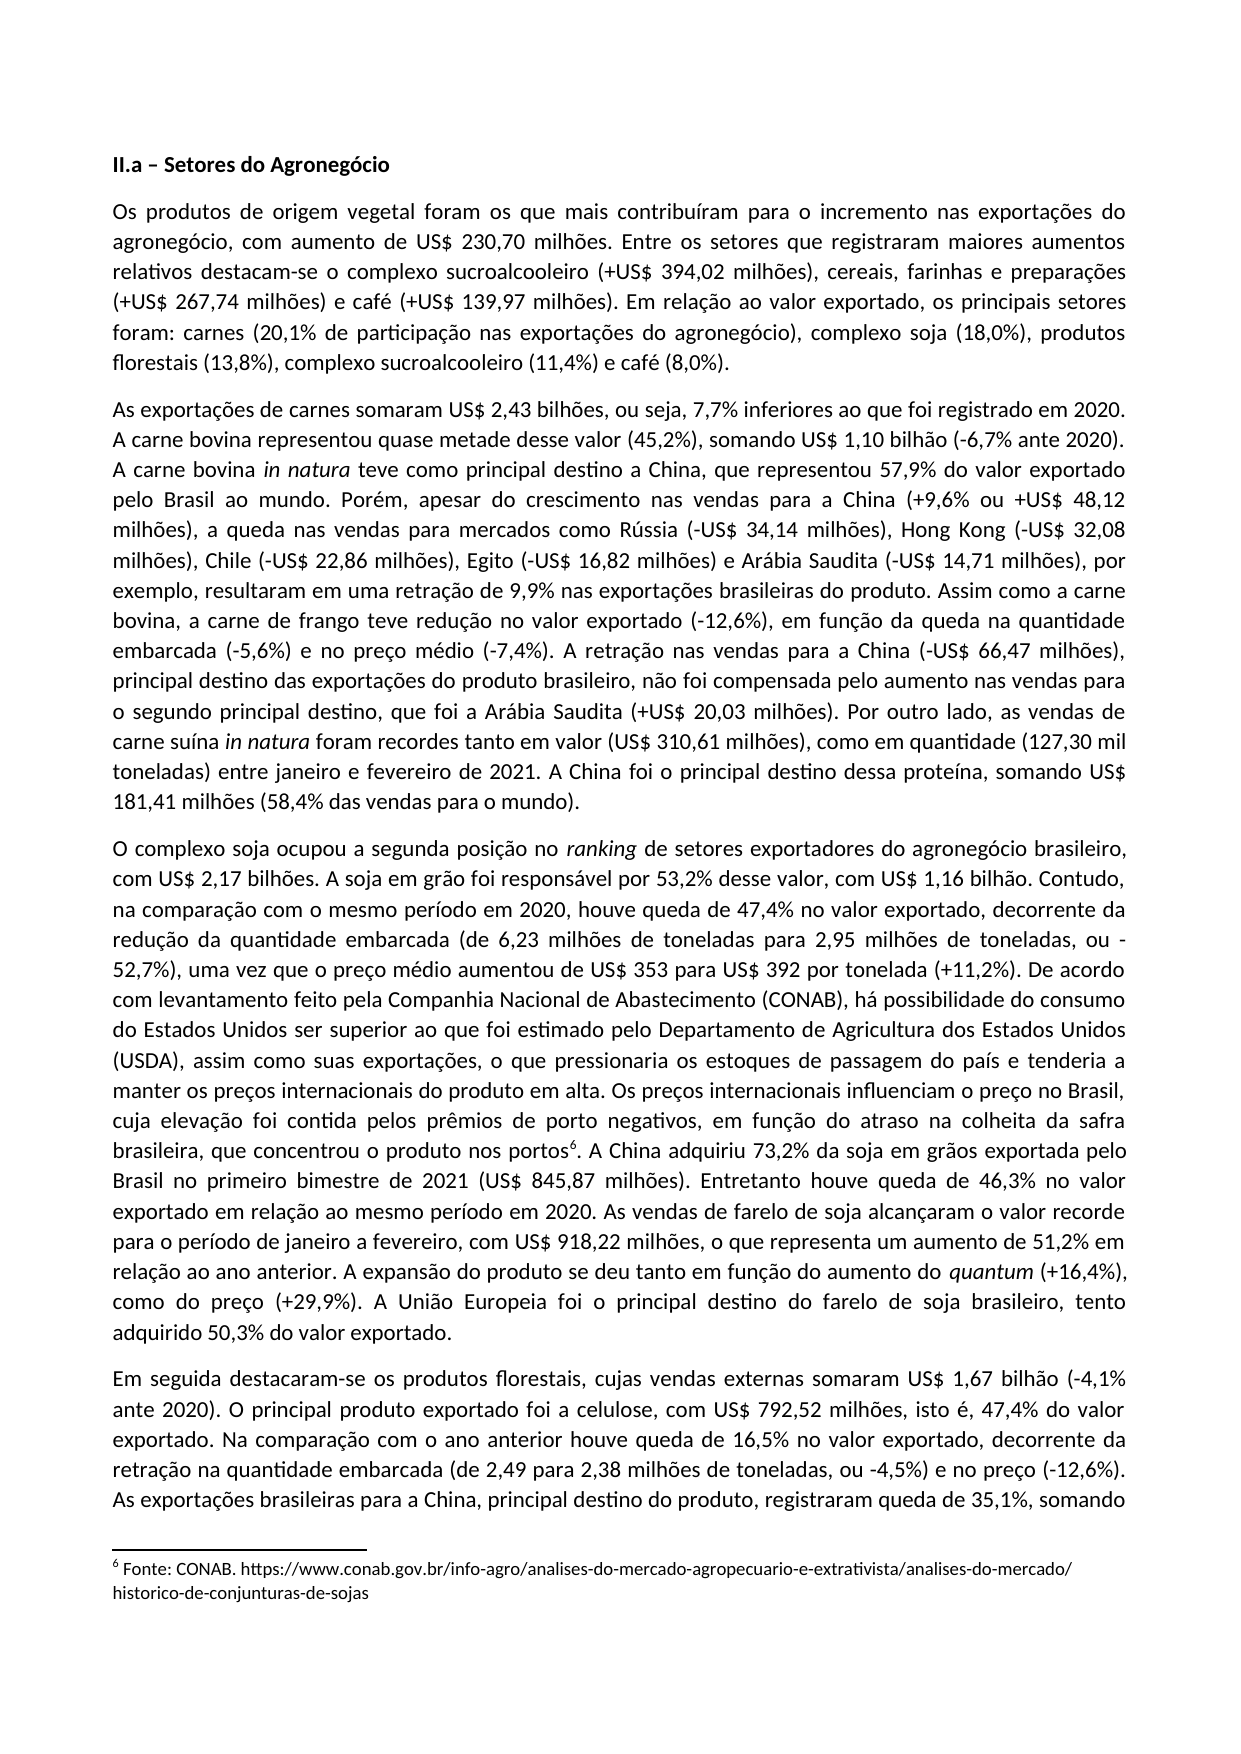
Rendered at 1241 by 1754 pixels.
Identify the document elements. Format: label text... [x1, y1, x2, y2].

text O complexo soja ocupou a segunda posição no ranking de setores exportadores do agronegócio brasileiro, com US$ 2,17 bilhões. A soja em grão foi responsável por 53,2% desse valor, com US$ 1,16 bilhão. Contudo, na comparação com o mesmo período em 2020, houve queda de 47,4% no valor exportado, decorrente da redução da quantidade embarcada (de 6,23 milhões de toneladas para 2,95 milhões de toneladas, ou -52,7%), uma vez que o preço médio aumentou de US$ 353 para US$ 392 por tonelada (+11,2%). De acordo com levantamento feito pela Companhia Nacional de Abastecimento (CONAB), há possibilidade do consumo do Estados Unidos ser superior ao que foi estimado pelo Departamento de Agricultura dos Estados Unidos (USDA), assim como suas exportações, o que pressionaria os estoques de passagem do país e tenderia a manter os preços internacionais do produto em alta. Os preços internacionais influenciam o preço no Brasil, cuja elevação foi contida pelos prêmios de porto negativos, em função do atraso na colheita da safra brasileira, que concentrou o produto nos portos. A China adquiriu 73,2% da soja em grãos exportada pelo Brasil no primeiro bimestre de 2021 (US$ 845,87 milhões). Entretanto houve queda de 46,3% no valor exportado em relação ao mesmo período em 2020. As vendas de farelo de soja alcançaram o valor recorde para o período de janeiro a fevereiro, com US$ 918,22 milhões, o que representa um aumento de 51,2% em relação ao ano anterior. A expansão do produto se deu tanto em função do aumento do quantum (+16,4%), como do preço (+29,9%). A União Europeia foi o principal destino do farelo de soja brasileiro, tento adquirido 50,3% do valor exportado. [112, 834, 1128, 1346]
text As exportações de carnes somaram US$ 2,43 bilhões, ou seja, 7,7% inferiores ao que foi registrado em 2020. A carne bovina representou quase metade desse valor (45,2%), somando US$ 1,10 bilhão (-6,7% ante 2020). A carne bovina in natura teve como principal destino a China, que representou 57,9% do valor exportado pelo Brasil ao mundo. Porém, apesar do crescimento nas vendas para a China (+9,6% ou +US$ 48,12 milhões), a queda nas vendas para mercados como Rússia (-US$ 34,14 milhões), Hong Kong (-US$ 32,08 milhões), Chile (-US$ 22,86 milhões), Egito (-US$ 16,82 milhões) e Arábia Saudita (-US$ 14,71 milhões), por exemplo, resultaram em uma retração de 9,9% nas exportações brasileiras do produto. Assim como a carne bovina, a carne de frango teve redução no valor exportado (-12,6%), em função da queda na quantidade embarcada (-5,6%) e no preço médio (-7,4%). A retração nas vendas para a China (-US$ 66,47 milhões), principal destino das exportações do produto brasileiro, não foi compensada pelo aumento nas vendas para o segundo principal destino, que foi a Arábia Saudita (+US$ 20,03 milhões). Por outro lado, as vendas de carne suína in natura foram recordes tanto em valor (US$ 310,61 milhões), como em quantidade (127,30 mil toneladas) entre janeiro e fevereiro de 2021. A China foi o principal destino dessa proteína, somando US$ 181,41 milhões (58,4% das vendas para o mundo). [112, 395, 1128, 816]
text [112, 1364, 1128, 1513]
text II.a – Setores do Agronegócio [112, 150, 1128, 178]
text Os produtos de origem vegetal foram os que mais contribuíram para o incremento nas exportações do agronegócio, com aumento de US$ 230,70 milhões. Entre os setores que registraram maiores aumentos relativos destacam-se o complexo sucroalcooleiro (+US$ 394,02 milhões), cereais, farinhas e preparações (+US$ 267,74 milhões) e café (+US$ 139,97 milhões). Em relação ao valor exportado, os principais setores foram: carnes (20,1% de participação nas exportações do agronegócio), complexo soja (18,0%), produtos florestais (13,8%), complexo sucroalcooleiro (11,4%) e café (8,0%). [112, 197, 1128, 376]
